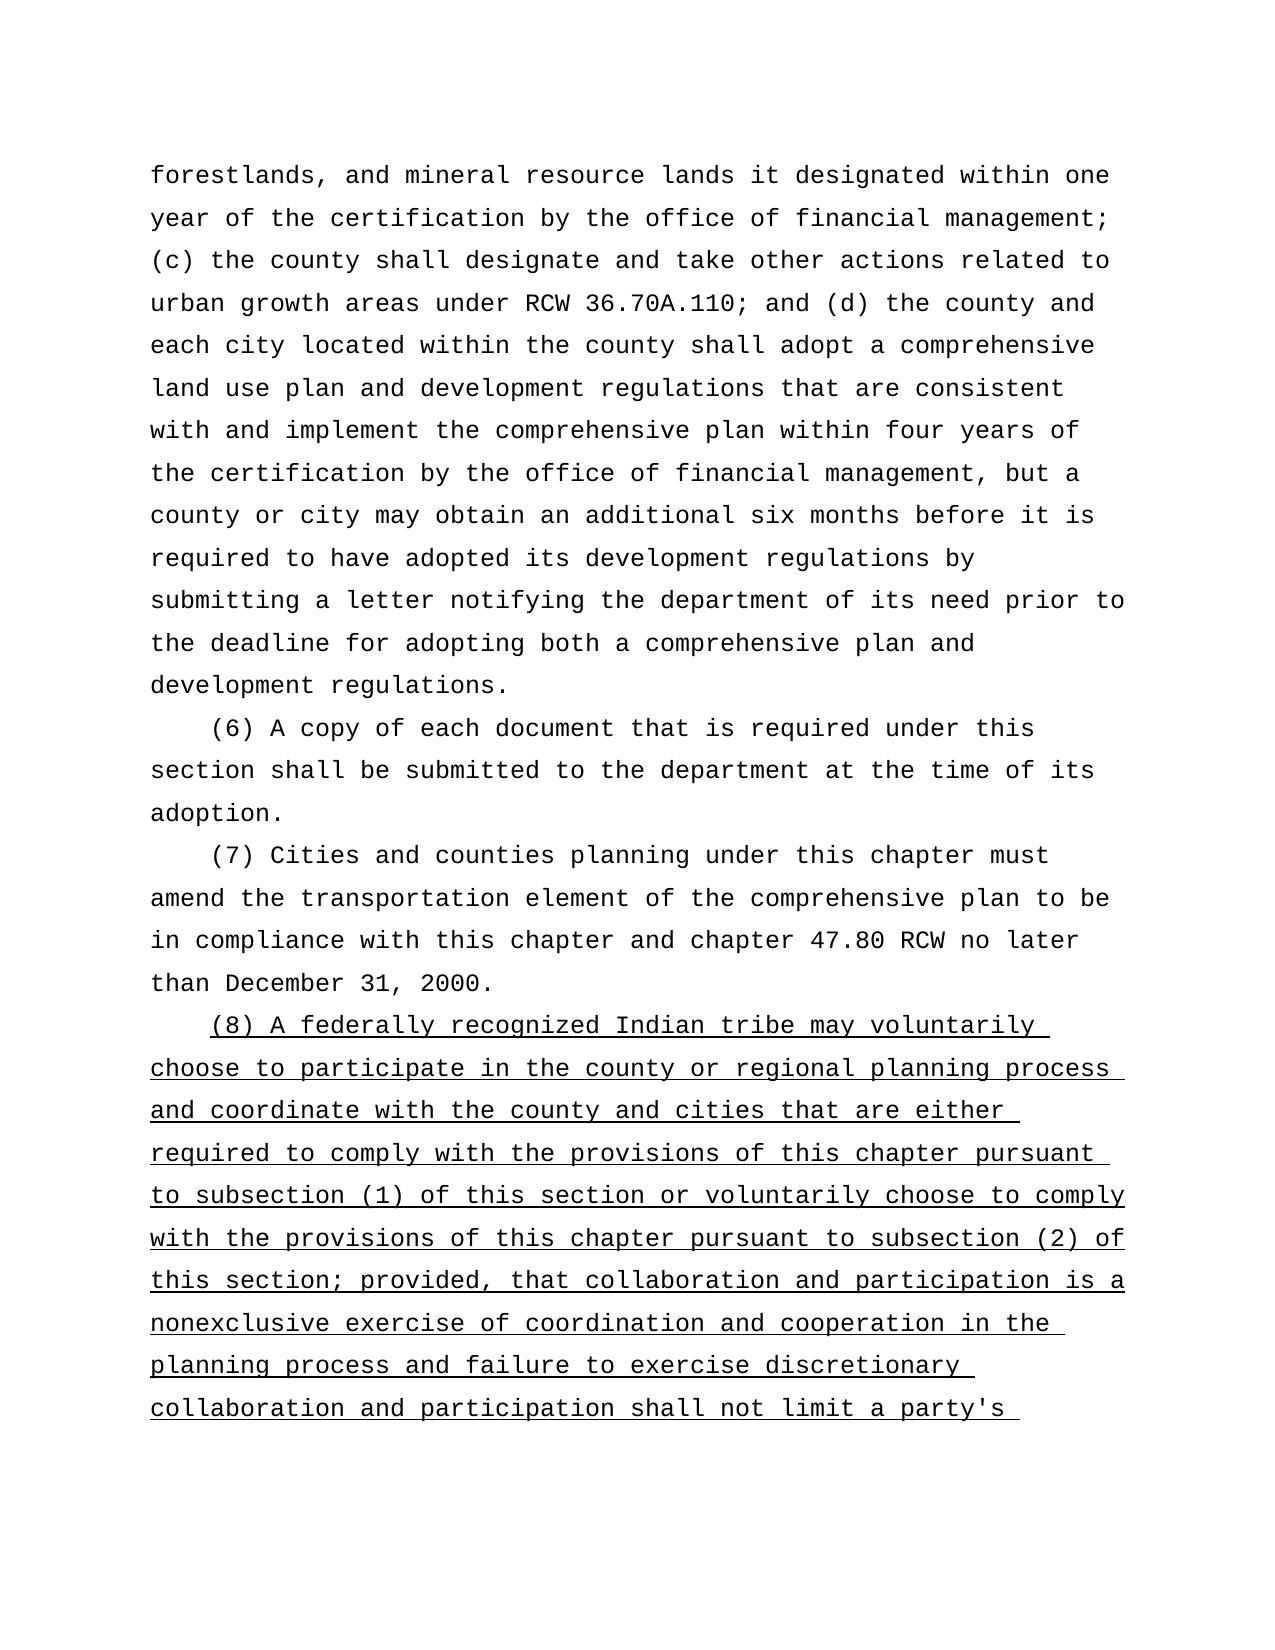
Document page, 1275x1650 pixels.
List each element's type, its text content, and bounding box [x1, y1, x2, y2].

text (7) Cities and counties planning under this chapter must amend the transportation element of the comprehensive plan to be in compliance with this chapter and chapter 47.80 RCW no later than December 31, 2000. [150, 830, 1125, 1000]
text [150, 150, 1125, 702]
text (6) A copy of each document that is required under this section shall be submitted to the department at the time of its adoption. [150, 702, 1125, 830]
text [150, 1293, 1125, 1425]
